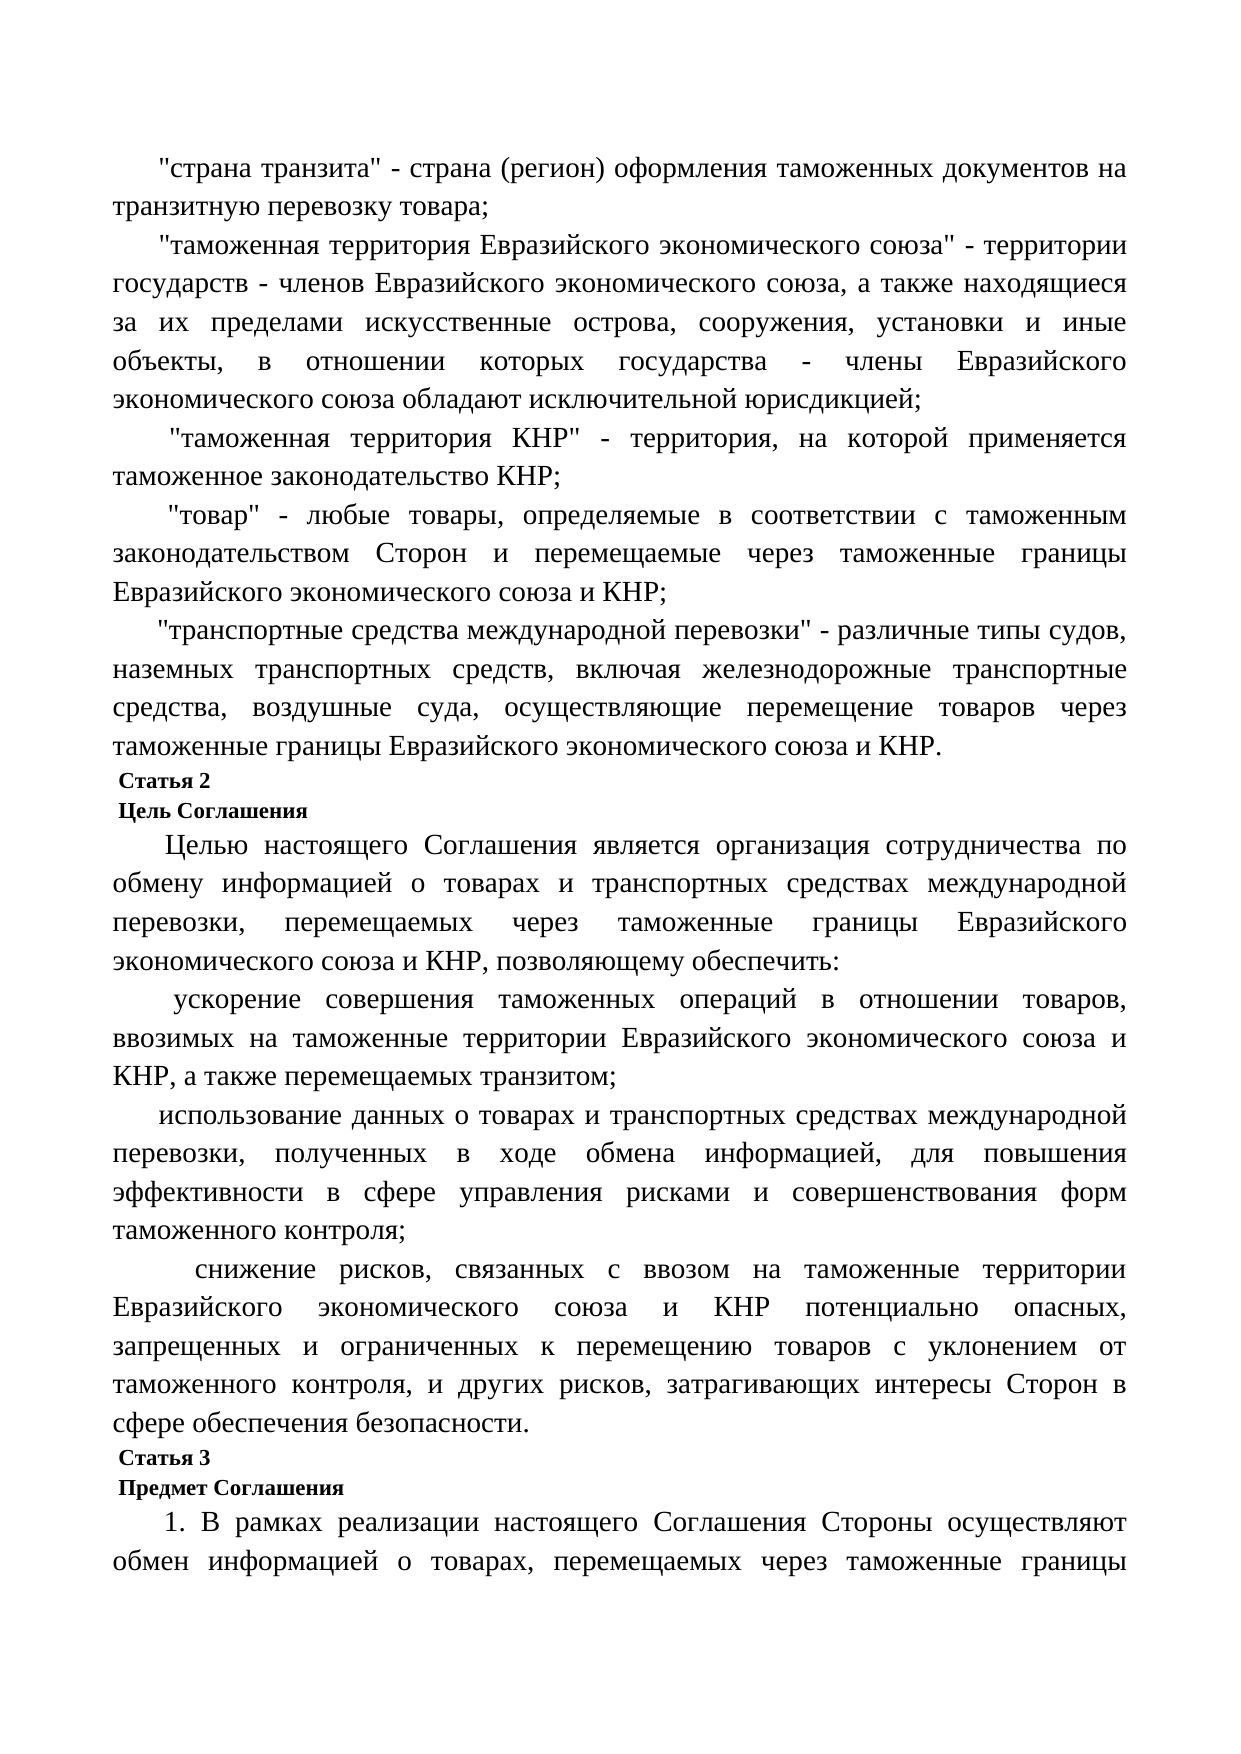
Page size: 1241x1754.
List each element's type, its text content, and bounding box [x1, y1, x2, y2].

text Предмет Соглашения [112, 1474, 1128, 1500]
text использование данных о товарах и транспортных средствах международной перевозки, полученных в ходе обмена информацией, для повышения эффективности в сфере управления рисками и совершенствования форм таможенного контроля; [112, 1097, 1128, 1246]
text "таможенная территория КНР" - территория, на которой применяется таможенное законодательство КНР; [112, 420, 1128, 492]
text "таможенная территория Евразийского экономического союза" - территории государств - членов Евразийского экономического союза, а также находящиеся за их пределами искусственные острова, сооружения, установки и иные объекты, в отношении которых государства - члены Евразийского экономического союза обладают исключительной юрисдикцией; [112, 227, 1128, 415]
text "товар" - любые товары, определяемые в соответствии с таможенным законодательством Сторон и перемещаемые через таможенные границы Евразийского экономического союза и КНР; [112, 497, 1128, 607]
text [112, 1504, 1128, 1576]
text "транспортные средства международной перевозки" - различные типы судов, наземных транспортных средств, включая железнодорожные транспортные средства, воздушные суда, осуществляющие перемещение товаров через таможенные границы Евразийского экономического союза и КНР. [112, 612, 1128, 762]
text снижение рисков, связанных с ввозом на таможенные территории Евразийского экономического союза и КНР потенциально опасных, запрещенных и ограниченных к перемещению товаров с уклонением от таможенного контроля, и других рисков, затрагивающих интересы Сторон в сфере обеспечения безопасности. [112, 1251, 1128, 1439]
text Статья 3 [112, 1444, 1128, 1470]
text Целью настоящего Соглашения является организация сотрудничества по обмену информацией о товарах и транспортных средствах международной перевозки, перемещаемых через таможенные границы Евразийского экономического союза и КНР, позволяющему обеспечить: [112, 827, 1128, 976]
text ускорение совершения таможенных операций в отношении товаров, ввозимых на таможенные территории Евразийского экономического союза и КНР, а также перемещаемых транзитом; [112, 981, 1128, 1092]
text Статья 2 [112, 767, 1128, 793]
text Цель Соглашения [112, 797, 1128, 823]
text "страна транзита" - страна (регион) оформления таможенных документов на транзитную перевозку товара; [112, 150, 1128, 222]
